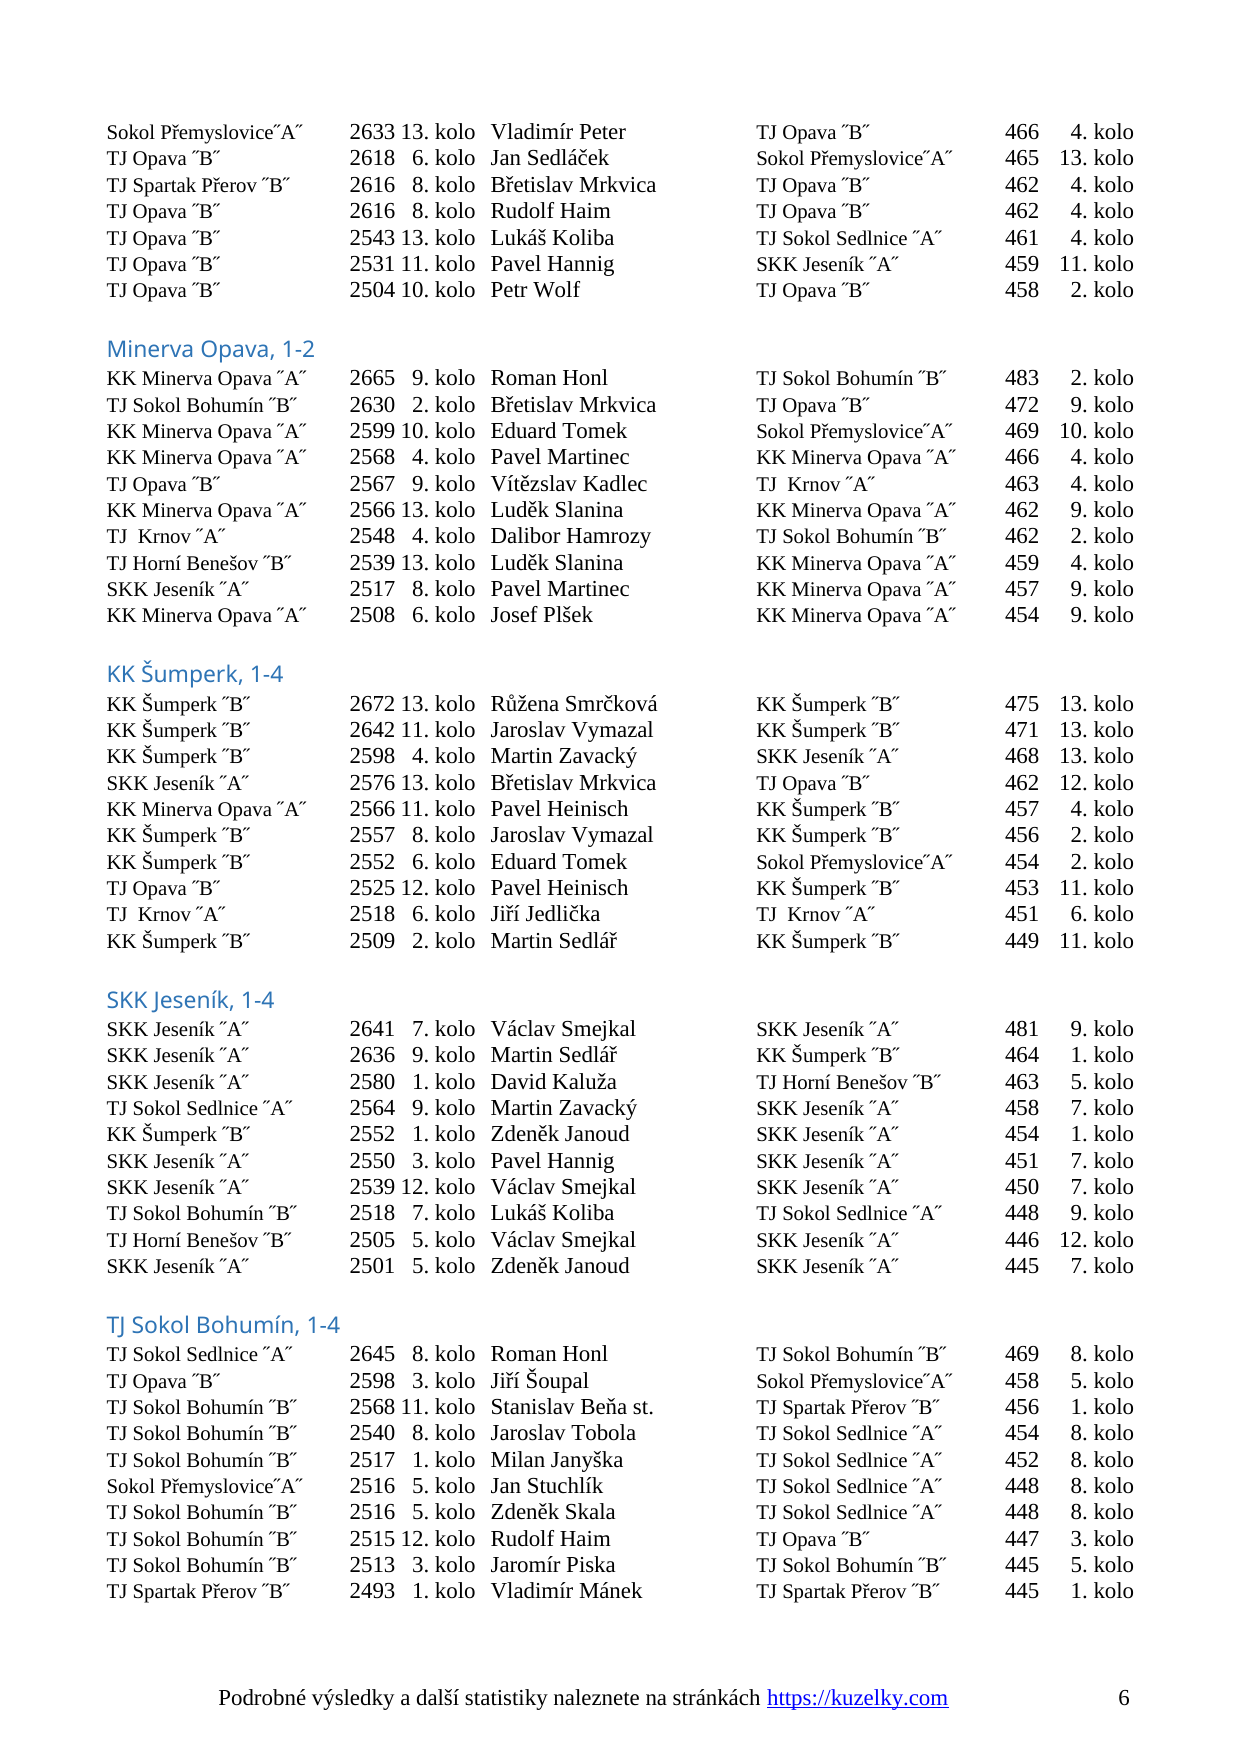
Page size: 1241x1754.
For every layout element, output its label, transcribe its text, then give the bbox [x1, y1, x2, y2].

text SKK Jeseník ˝A˝ 2576 13. kolo Břetislav Mrkvica TJ Opava ˝B˝ 462 12. kolo [106, 769, 1134, 795]
text KK Šumperk ˝B˝ 2557 8. kolo Jaroslav Vymazal KK Šumperk ˝B˝ 456 2. kolo [106, 821, 1134, 848]
text KK Minerva Opava ˝A˝ 2566 11. kolo Pavel Heinisch KK Šumperk ˝B˝ 457 4. kolo [106, 795, 1134, 821]
text KK Šumperk ˝B˝ 2598 4. kolo Martin Zavacký SKK Jeseník ˝A˝ 468 13. kolo [106, 742, 1134, 769]
text TJ Sokol Bohumín ˝B˝ 2515 12. kolo Rudolf Haim TJ Opava ˝B˝ 447 3. kolo [106, 1525, 1134, 1551]
text TJ Sokol Bohumín ˝B˝ 2516 5. kolo Zdeněk Skala TJ Sokol Sedlnice ˝A˝ 448 8. kolo [106, 1498, 1134, 1525]
text KK Šumperk ˝B˝ 2552 1. kolo Zdeněk Janoud SKK Jeseník ˝A˝ 454 1. kolo [106, 1120, 1134, 1147]
text SKK Jeseník ˝A˝ 2641 7. kolo Václav Smejkal SKK Jeseník ˝A˝ 481 9. kolo [106, 1015, 1134, 1041]
text TJ Krnov ˝A˝ 2518 6. kolo Jiří Jedlička TJ Krnov ˝A˝ 451 6. kolo [106, 901, 1134, 927]
text SKK Jeseník ˝A˝ 2501 5. kolo Zdeněk Janoud SKK Jeseník ˝A˝ 445 7. kolo [106, 1252, 1134, 1278]
text TJ Sokol Bohumín ˝B˝ 2517 1. kolo Milan Janyška TJ Sokol Sedlnice ˝A˝ 452 8. kolo [106, 1446, 1134, 1472]
text TJ Sokol Bohumín ˝B˝ 2568 11. kolo Stanislav Beňa st. TJ Spartak Přerov ˝B˝ 456 1. kolo [106, 1393, 1134, 1419]
text KK Minerva Opava ˝A˝ 2566 13. kolo Luděk Slanina KK Minerva Opava ˝A˝ 462 9. kolo [106, 496, 1134, 522]
subtitle Minerva Opava, 1-2 [106, 333, 1134, 364]
text TJ Opava ˝B˝ 2531 11. kolo Pavel Hannig SKK Jeseník ˝A˝ 459 11. kolo [106, 250, 1134, 276]
text Sokol Přemyslovice˝A˝ 2633 13. kolo Vladimír Peter TJ Opava ˝B˝ 466 4. kolo [106, 118, 1134, 144]
text TJ Sokol Bohumín ˝B˝ 2540 8. kolo Jaroslav Tobola TJ Sokol Sedlnice ˝A˝ 454 8. kolo [106, 1419, 1134, 1446]
text TJ Opava ˝B˝ 2525 12. kolo Pavel Heinisch KK Šumperk ˝B˝ 453 11. kolo [106, 874, 1134, 901]
text KK Šumperk ˝B˝ 2672 13. kolo Růžena Smrčková KK Šumperk ˝B˝ 475 13. kolo [106, 690, 1134, 716]
text TJ Sokol Bohumín ˝B˝ 2630 2. kolo Břetislav Mrkvica TJ Opava ˝B˝ 472 9. kolo [106, 391, 1134, 417]
text Sokol Přemyslovice˝A˝ 2516 5. kolo Jan Stuchlík TJ Sokol Sedlnice ˝A˝ 448 8. kolo [106, 1472, 1134, 1498]
text KK Šumperk ˝B˝ 2642 11. kolo Jaroslav Vymazal KK Šumperk ˝B˝ 471 13. kolo [106, 716, 1134, 742]
text KK Minerva Opava ˝A˝ 2508 6. kolo Josef Plšek KK Minerva Opava ˝A˝ 454 9. kolo [106, 602, 1134, 628]
text SKK Jeseník ˝A˝ 2636 9. kolo Martin Sedlář KK Šumperk ˝B˝ 464 1. kolo [106, 1041, 1134, 1068]
text KK Minerva Opava ˝A˝ 2665 9. kolo Roman Honl TJ Sokol Bohumín ˝B˝ 483 2. kolo [106, 364, 1134, 391]
text TJ Spartak Přerov ˝B˝ 2616 8. kolo Břetislav Mrkvica TJ Opava ˝B˝ 462 4. kolo [106, 171, 1134, 197]
subtitle KK Šumperk, 1-4 [106, 658, 1134, 690]
text KK Minerva Opava ˝A˝ 2568 4. kolo Pavel Martinec KK Minerva Opava ˝A˝ 466 4. kolo [106, 443, 1134, 470]
text TJ Sokol Bohumín ˝B˝ 2513 3. kolo Jaromír Piska TJ Sokol Bohumín ˝B˝ 445 5. kolo [106, 1551, 1134, 1577]
text TJ Opava ˝B˝ 2616 8. kolo Rudolf Haim TJ Opava ˝B˝ 462 4. kolo [106, 197, 1134, 223]
text KK Šumperk ˝B˝ 2509 2. kolo Martin Sedlář KK Šumperk ˝B˝ 449 11. kolo [106, 927, 1134, 953]
text KK Minerva Opava ˝A˝ 2599 10. kolo Eduard Tomek Sokol Přemyslovice˝A˝ 469 10. kolo [106, 417, 1134, 443]
text TJ Opava ˝B˝ 2504 10. kolo Petr Wolf TJ Opava ˝B˝ 458 2. kolo [106, 276, 1134, 303]
text TJ Opava ˝B˝ 2543 13. kolo Lukáš Koliba TJ Sokol Sedlnice ˝A˝ 461 4. kolo [106, 223, 1134, 250]
text TJ Opava ˝B˝ 2598 3. kolo Jiří Šoupal Sokol Přemyslovice˝A˝ 458 5. kolo [106, 1367, 1134, 1393]
text TJ Sokol Bohumín ˝B˝ 2518 7. kolo Lukáš Koliba TJ Sokol Sedlnice ˝A˝ 448 9. kolo [106, 1199, 1134, 1226]
text SKK Jeseník ˝A˝ 2550 3. kolo Pavel Hannig SKK Jeseník ˝A˝ 451 7. kolo [106, 1147, 1134, 1173]
text TJ Krnov ˝A˝ 2548 4. kolo Dalibor Hamrozy TJ Sokol Bohumín ˝B˝ 462 2. kolo [106, 522, 1134, 549]
text TJ Opava ˝B˝ 2618 6. kolo Jan Sedláček Sokol Přemyslovice˝A˝ 465 13. kolo [106, 144, 1134, 171]
text TJ Sokol Sedlnice ˝A˝ 2564 9. kolo Martin Zavacký SKK Jeseník ˝A˝ 458 7. kolo [106, 1094, 1134, 1120]
text KK Šumperk ˝B˝ 2552 6. kolo Eduard Tomek Sokol Přemyslovice˝A˝ 454 2. kolo [106, 848, 1134, 874]
subtitle TJ Sokol Bohumín, 1-4 [106, 1309, 1134, 1340]
text SKK Jeseník ˝A˝ 2517 8. kolo Pavel Martinec KK Minerva Opava ˝A˝ 457 9. kolo [106, 575, 1134, 602]
text TJ Opava ˝B˝ 2567 9. kolo Vítězslav Kadlec TJ Krnov ˝A˝ 463 4. kolo [106, 470, 1134, 496]
text TJ Spartak Přerov ˝B˝ 2493 1. kolo Vladimír Mánek TJ Spartak Přerov ˝B˝ 445 1. kolo [106, 1577, 1134, 1604]
subtitle SKK Jeseník, 1-4 [106, 984, 1134, 1015]
text TJ Horní Benešov ˝B˝ 2539 13. kolo Luděk Slanina KK Minerva Opava ˝A˝ 459 4. kolo [106, 549, 1134, 575]
text SKK Jeseník ˝A˝ 2539 12. kolo Václav Smejkal SKK Jeseník ˝A˝ 450 7. kolo [106, 1173, 1134, 1199]
text TJ Horní Benešov ˝B˝ 2505 5. kolo Václav Smejkal SKK Jeseník ˝A˝ 446 12. kolo [106, 1226, 1134, 1252]
text TJ Sokol Sedlnice ˝A˝ 2645 8. kolo Roman Honl TJ Sokol Bohumín ˝B˝ 469 8. kolo [106, 1340, 1134, 1367]
text SKK Jeseník ˝A˝ 2580 1. kolo David Kaluža TJ Horní Benešov ˝B˝ 463 5. kolo [106, 1068, 1134, 1094]
